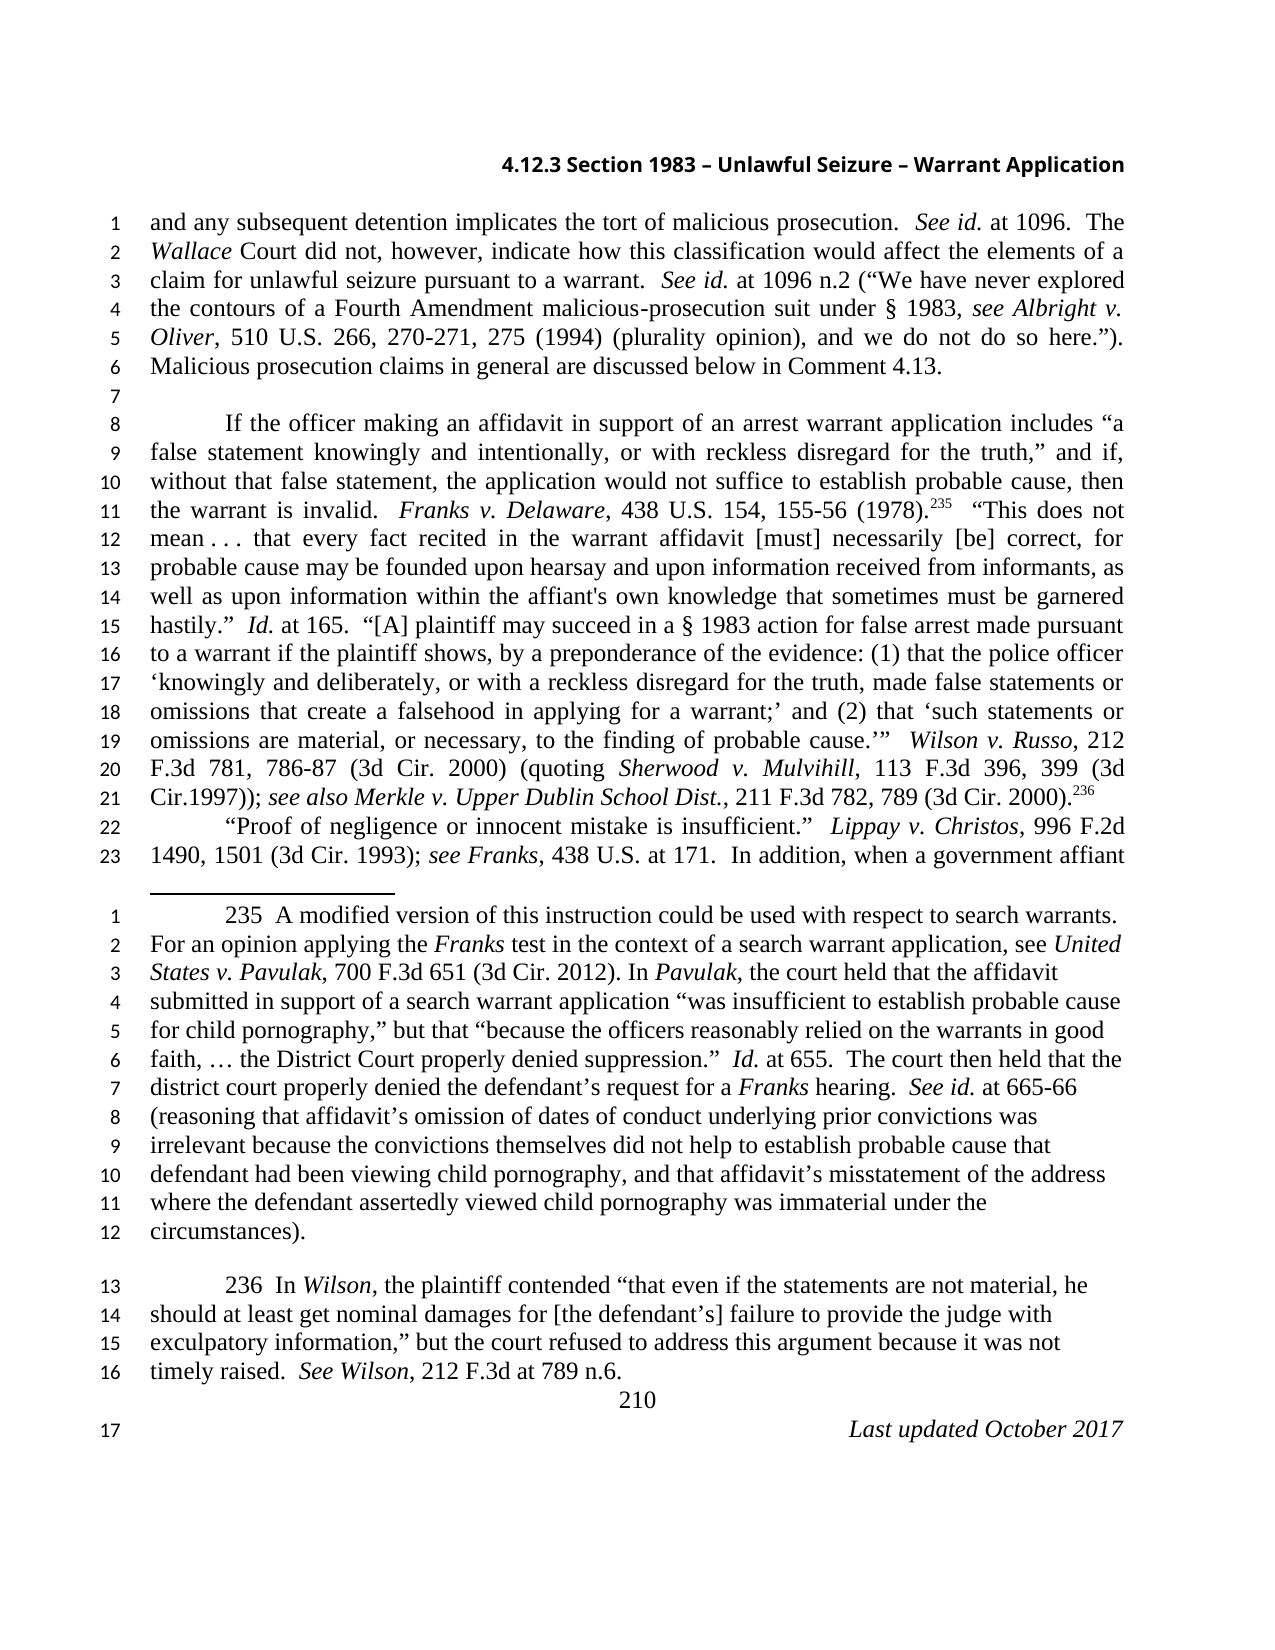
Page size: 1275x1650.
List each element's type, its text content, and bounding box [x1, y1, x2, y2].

text “Proof of negligence or innocent mistake is insufficient.” Lippay v. Christos, 996 F.2d 1490, 1501 (3d Cir. 1993); see Franks, 438 U.S. at 171. In addition, when a government affiant includes information provided by another government agency pursuant to a court order, the Franks standard becomes harder to meet because “government agents should generally be able to presume that information received from a sister governmental agency is accurate.” U.S. v. Yusuf, 461 F.3d 374, 378 (3d Cir. 2006). On the other hand, “the police cannot insulate a deliberate falsehood from a Franks inquiry simply by laundering the falsehood through an unwitting affiant who is ignorant of the falsehood.” U.S. v. Shields, 458 F.3d 269, 276 (3d Cir. 2006). [150, 811, 1125, 868]
text If the officer making an affidavit in support of an arrest warrant application includes “a false statement knowingly and intentionally, or with reckless disregard for the truth,” and if, without that false statement, the application would not suffice to establish probable cause, then the warrant is invalid. Franks v. Delaware, 438 U.S. 154, 155-56 (1978). “This does not mean . . . that every fact recited in the warrant affidavit [must] necessarily [be] correct, for probable cause may be founded upon hearsay and upon information received from informants, as well as upon information within the affiant's own knowledge that sometimes must be garnered hastily.” Id. at 165. “[A] plaintiff may succeed in a § 1983 action for false arrest made pursuant to a warrant if the plaintiff shows, by a preponderance of the evidence: (1) that the police officer ‘knowingly and deliberately, or with a reckless disregard for the truth, made false statements or omissions that create a falsehood in applying for a warrant;’ and (2) that ‘such statements or omissions are material, or necessary, to the finding of probable cause.’” Wilson v. Russo, 212 F.3d 781, 786-87 (3d Cir. 2000) (quoting Sherwood v. Mulvihill, 113 F.3d 396, 399 (3d Cir.1997)); see also Merkle v. Upper Dublin School Dist., 211 F.3d 782, 789 (3d Cir. 2000). [150, 408, 1125, 811]
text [150, 207, 1125, 380]
